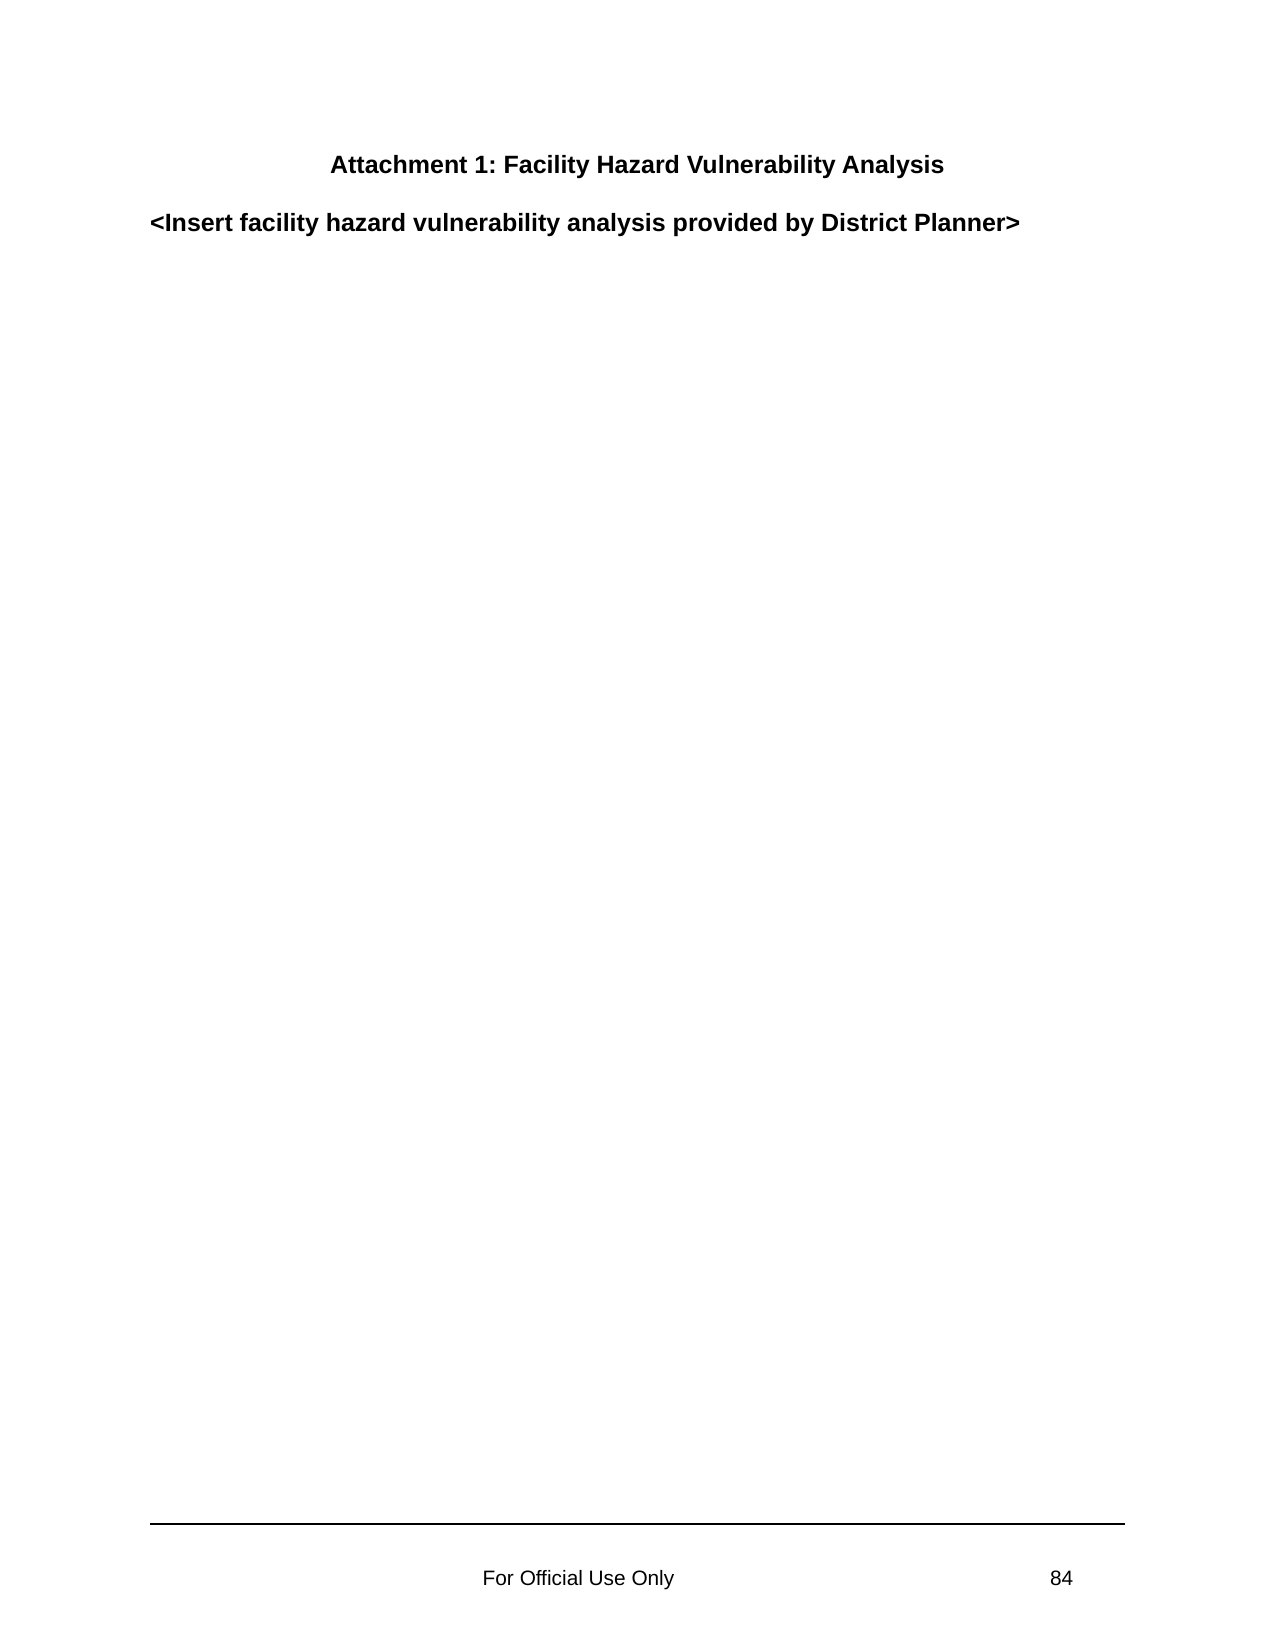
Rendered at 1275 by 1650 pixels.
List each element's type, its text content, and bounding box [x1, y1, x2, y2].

text <Insert facility hazard vulnerability analysis provided by District Planner> [150, 207, 1125, 236]
text Attachment 1: Facility Hazard Vulnerability Analysis [150, 150, 1125, 179]
